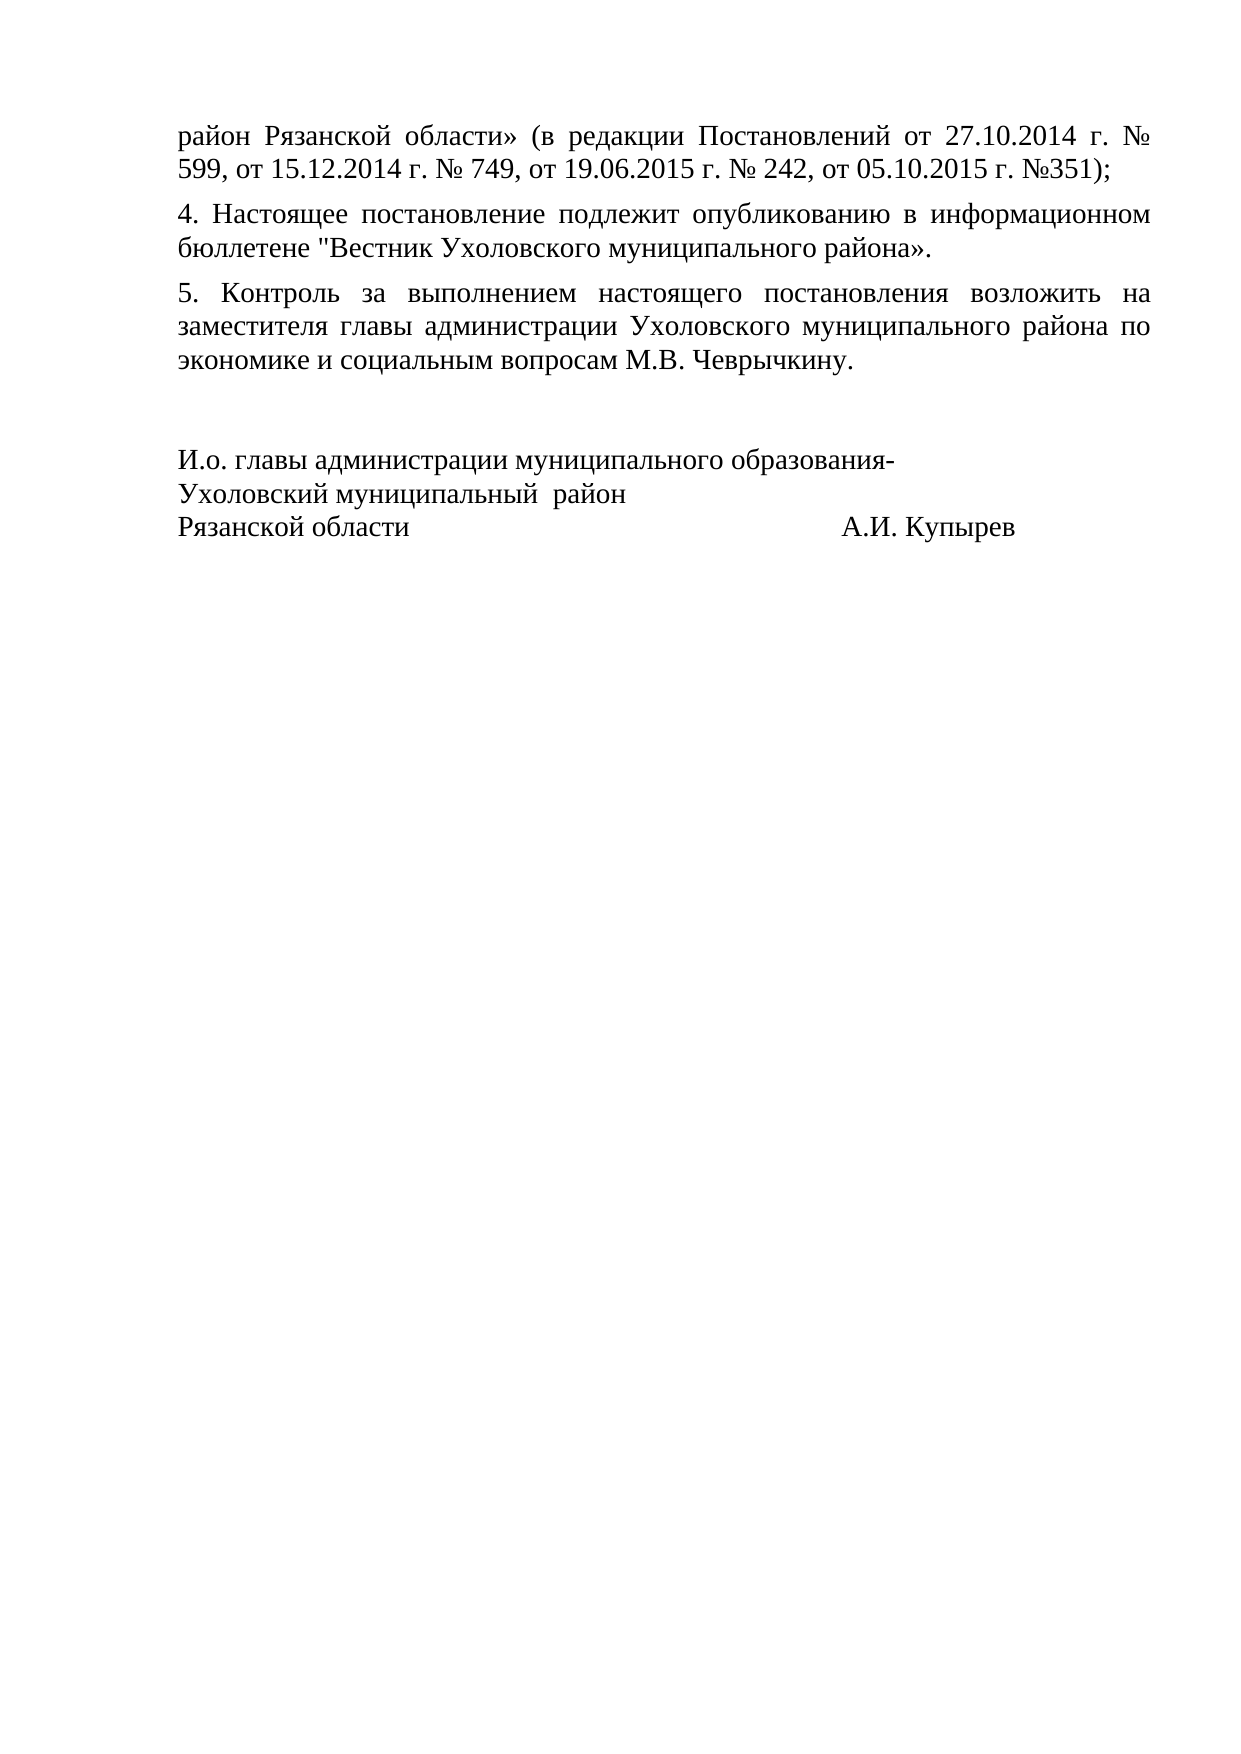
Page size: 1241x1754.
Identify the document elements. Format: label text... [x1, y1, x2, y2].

text Ухоловский муниципальный район [177, 476, 1152, 509]
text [177, 118, 1152, 185]
text 4. Настоящее постановление подлежит опубликованию в информационном бюллетене "Вестник Ухоловского муниципального района». [177, 196, 1152, 263]
text 5. Контроль за выполнением настоящего постановления возложить на заместителя главы администрации Ухоловского муниципального района по экономике и социальным вопросам М.В. Чеврычкину. [177, 275, 1152, 375]
text И.о. главы администрации муниципального образования- [177, 442, 1152, 476]
text Рязанской области А.И. Купырев [177, 509, 1152, 543]
